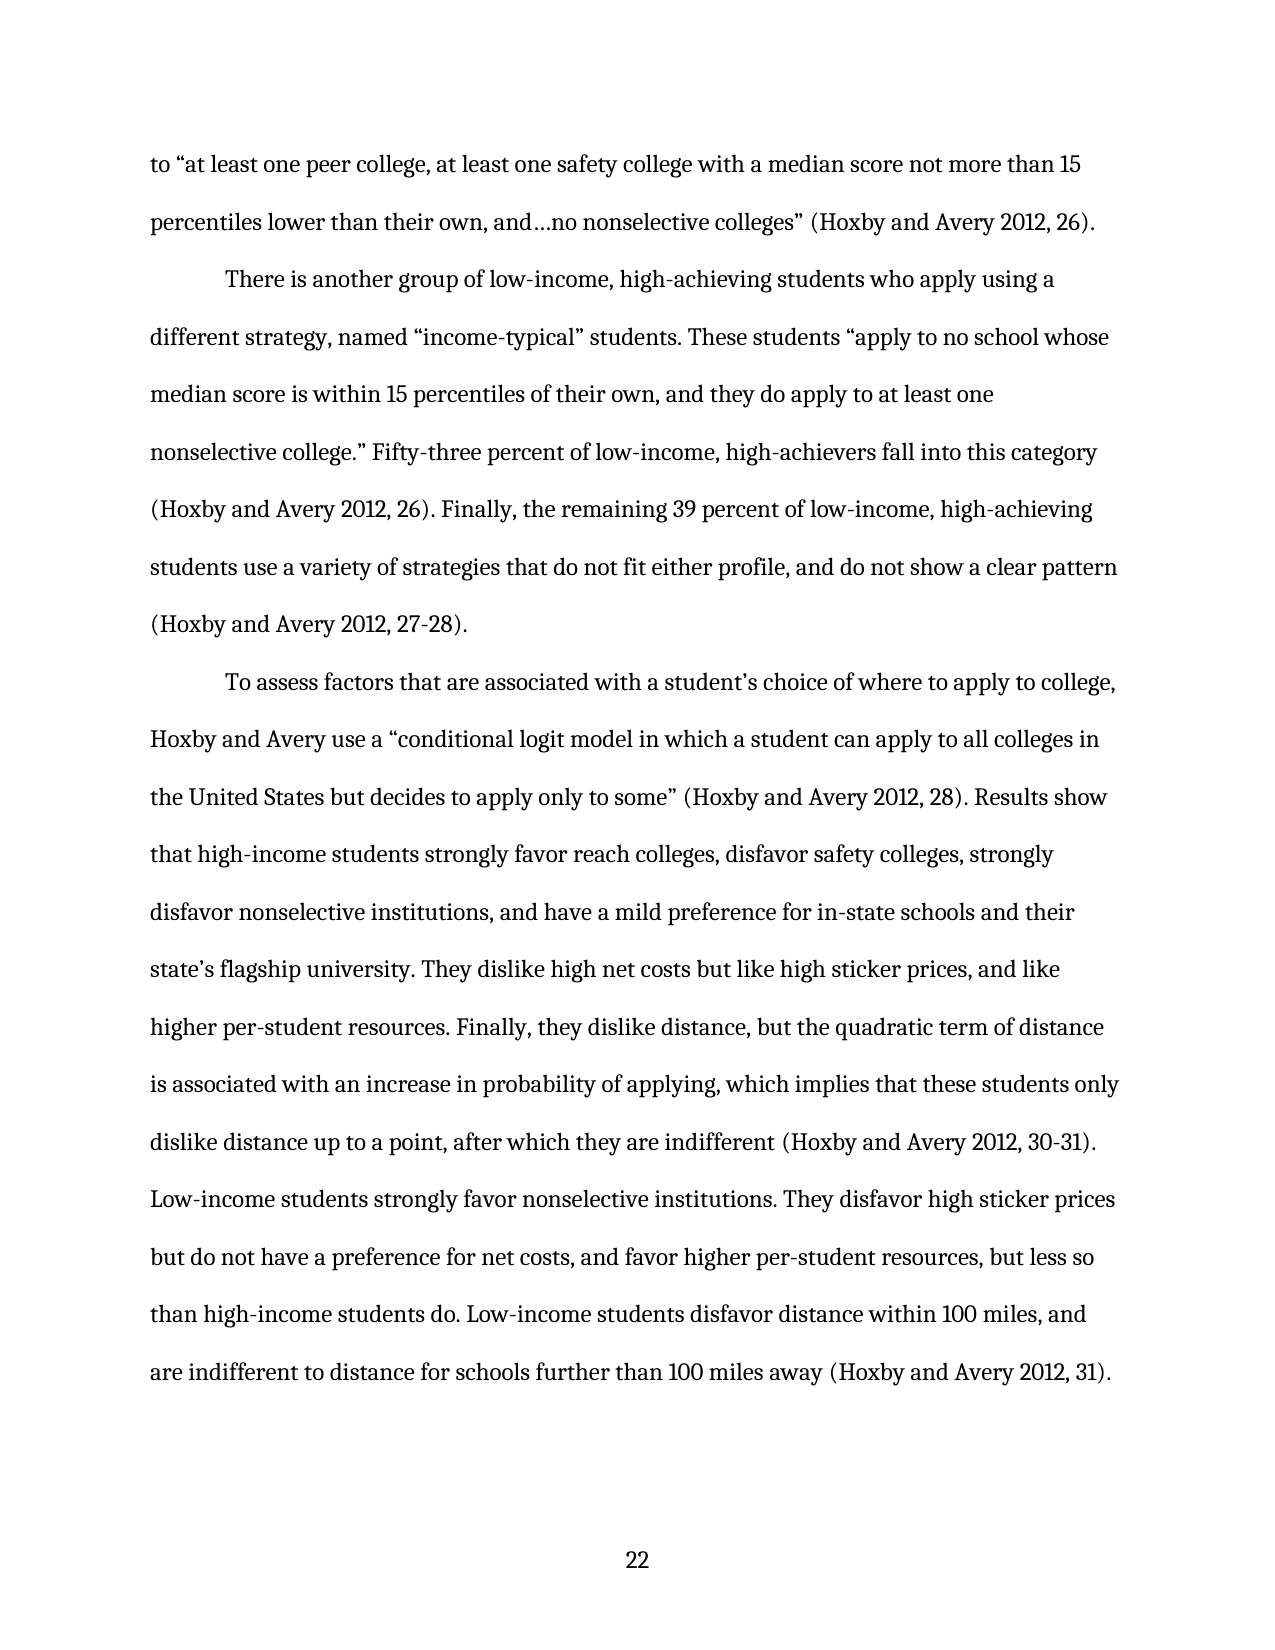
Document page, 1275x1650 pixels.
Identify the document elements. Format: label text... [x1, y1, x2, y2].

text To assess factors that are associated with a student’s choice of where to apply to college, Hoxby and Avery use a “conditional logit model in which a student can apply to all colleges in the United States but decides to apply only to some” (Hoxby and Avery 2012, 28). Results show that high-income students strongly favor reach colleges, disfavor safety colleges, strongly disfavor nonselective institutions, and have a mild preference for in-state schools and their state’s flagship university. They dislike high net costs but like high sticker prices, and like higher per-student resources. Finally, they dislike distance, but the quadratic term of distance is associated with an increase in probability of applying, which implies that these students only dislike distance up to a point, after which they are indifferent (Hoxby and Avery 2012, 30-31). Low-income students strongly favor nonselective institutions. They disfavor high sticker prices but do not have a preference for net costs, and favor higher per-student resources, but less so than high-income students do. Low-income students disfavor distance within 100 miles, and are indifferent to distance for schools further than 100 miles away (Hoxby and Avery 2012, 31). [150, 667, 1125, 1386]
text There is another group of low-income, high-achieving students who apply using a different strategy, named “income-typical” students. These students “apply to no school whose median score is within 15 percentiles of their own, and they do apply to at least one nonselective college.” Fifty-three percent of low-income, high-achievers fall into this category (Hoxby and Avery 2012, 26). Finally, the remaining 39 percent of low-income, high-achieving students use a variety of strategies that do not fit either profile, and do not show a clear pattern (Hoxby and Avery 2012, 27-28). [150, 265, 1125, 639]
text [150, 150, 1125, 236]
